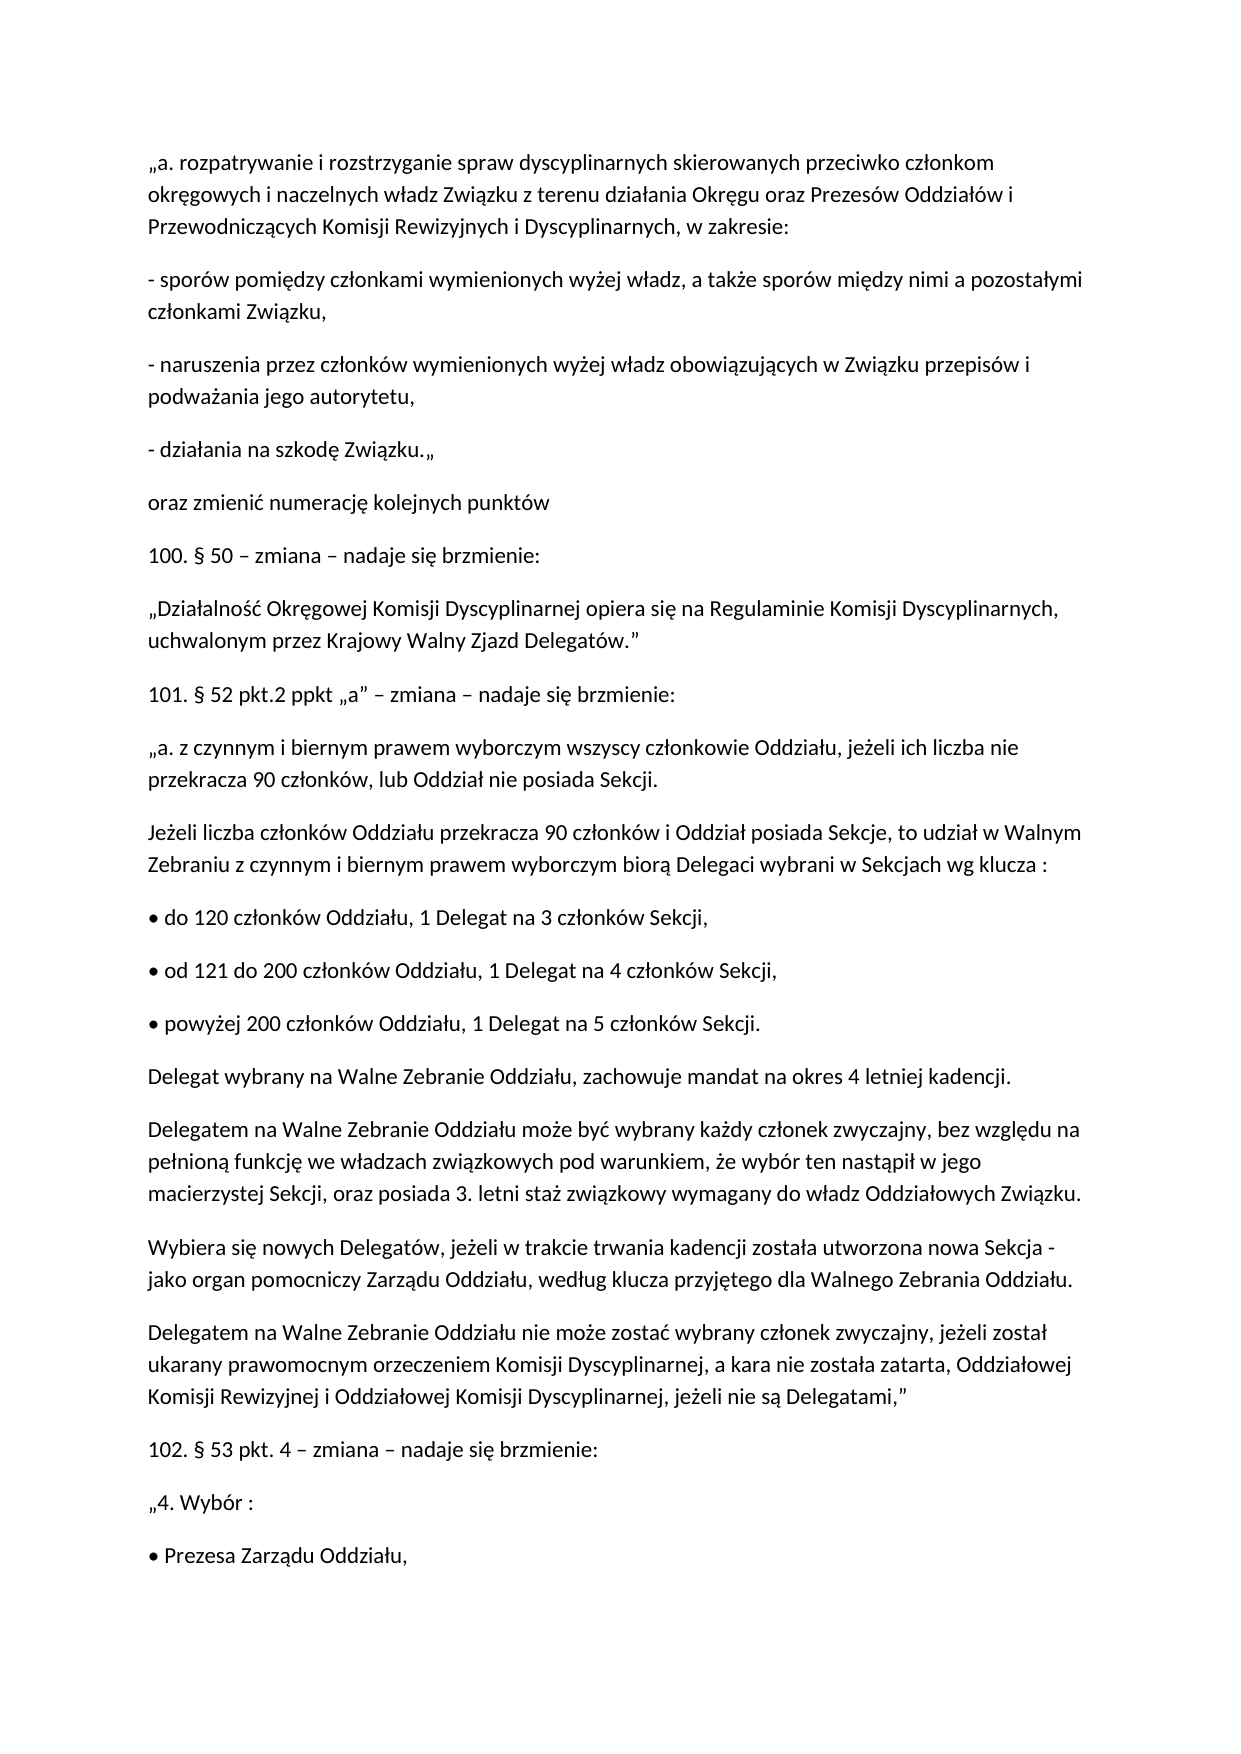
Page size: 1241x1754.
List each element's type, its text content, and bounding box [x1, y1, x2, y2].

text „Działalność Okręgowej Komisji Dyscyplinarnej opiera się na Regulaminie Komisji Dyscyplinarnych, uchwalonym przez Krajowy Walny Zjazd Delegatów.” [148, 594, 1093, 655]
text Wybiera się nowych Delegatów, jeżeli w trakcie trwania kadencji została utworzona nowa Sekcja -jako organ pomocniczy Zarządu Oddziału, według klucza przyjętego dla Walnego Zebrania Oddziału. [148, 1233, 1093, 1293]
text „a. z czynnym i biernym prawem wyborczym wszyscy członkowie Oddziału, jeżeli ich liczba nie przekracza 90 członków, lub Oddział nie posiada Sekcji. [148, 733, 1093, 793]
text oraz zmienić numerację kolejnych punktów [148, 488, 1093, 516]
text - naruszenia przez członków wymienionych wyżej władz obowiązujących w Związku przepisów i podważania jego autorytetu, [148, 350, 1093, 410]
text 102. § 53 pkt. 4 – zmiana – nadaje się brzmienie: [148, 1435, 1093, 1463]
text „a. rozpatrywanie i rozstrzyganie spraw dyscyplinarnych skierowanych przeciwko członkom okręgowych i naczelnych władz Związku z terenu działania Okręgu oraz Prezesów Oddziałów i Przewodniczących Komisji Rewizyjnych i Dyscyplinarnych, w zakresie: [148, 148, 1093, 240]
text • do 120 członków Oddziału, 1 Delegat na 3 członków Sekcji, [148, 903, 1093, 931]
text • od 121 do 200 członków Oddziału, 1 Delegat na 4 członków Sekcji, [148, 956, 1093, 984]
text • powyżej 200 członków Oddziału, 1 Delegat na 5 członków Sekcji. [148, 1009, 1093, 1037]
text Delegatem na Walne Zebranie Oddziału nie może zostać wybrany członek zwyczajny, jeżeli został ukarany prawomocnym orzeczeniem Komisji Dyscyplinarnej, a kara nie została zatarta, Oddziałowej Komisji Rewizyjnej i Oddziałowej Komisji Dyscyplinarnej, jeżeli nie są Delegatami,” [148, 1318, 1093, 1410]
text Delegat wybrany na Walne Zebranie Oddziału, zachowuje mandat na okres 4 letniej kadencji. [148, 1062, 1093, 1090]
text - działania na szkodę Związku.„ [148, 435, 1093, 463]
text 100. § 50 – zmiana – nadaje się brzmienie: [148, 541, 1093, 569]
text Delegatem na Walne Zebranie Oddziału może być wybrany każdy członek zwyczajny, bez względu na pełnioną funkcję we władzach związkowych pod warunkiem, że wybór ten nastąpił w jego macierzystej Sekcji, oraz posiada 3. letni staż związkowy wymagany do władz Oddziałowych Związku. [148, 1115, 1093, 1208]
text Jeżeli liczba członków Oddziału przekracza 90 członków i Oddział posiada Sekcje, to udział w Walnym Zebraniu z czynnym i biernym prawem wyborczym biorą Delegaci wybrani w Sekcjach wg klucza : [148, 818, 1093, 878]
text „4. Wybór : [148, 1488, 1093, 1516]
text • Prezesa Zarządu Oddziału, [148, 1541, 1093, 1569]
text 101. § 52 pkt.2 ppkt „a” – zmiana – nadaje się brzmienie: [148, 680, 1093, 708]
text - sporów pomiędzy członkami wymienionych wyżej władz, a także sporów między nimi a pozostałymi członkami Związku, [148, 265, 1093, 325]
